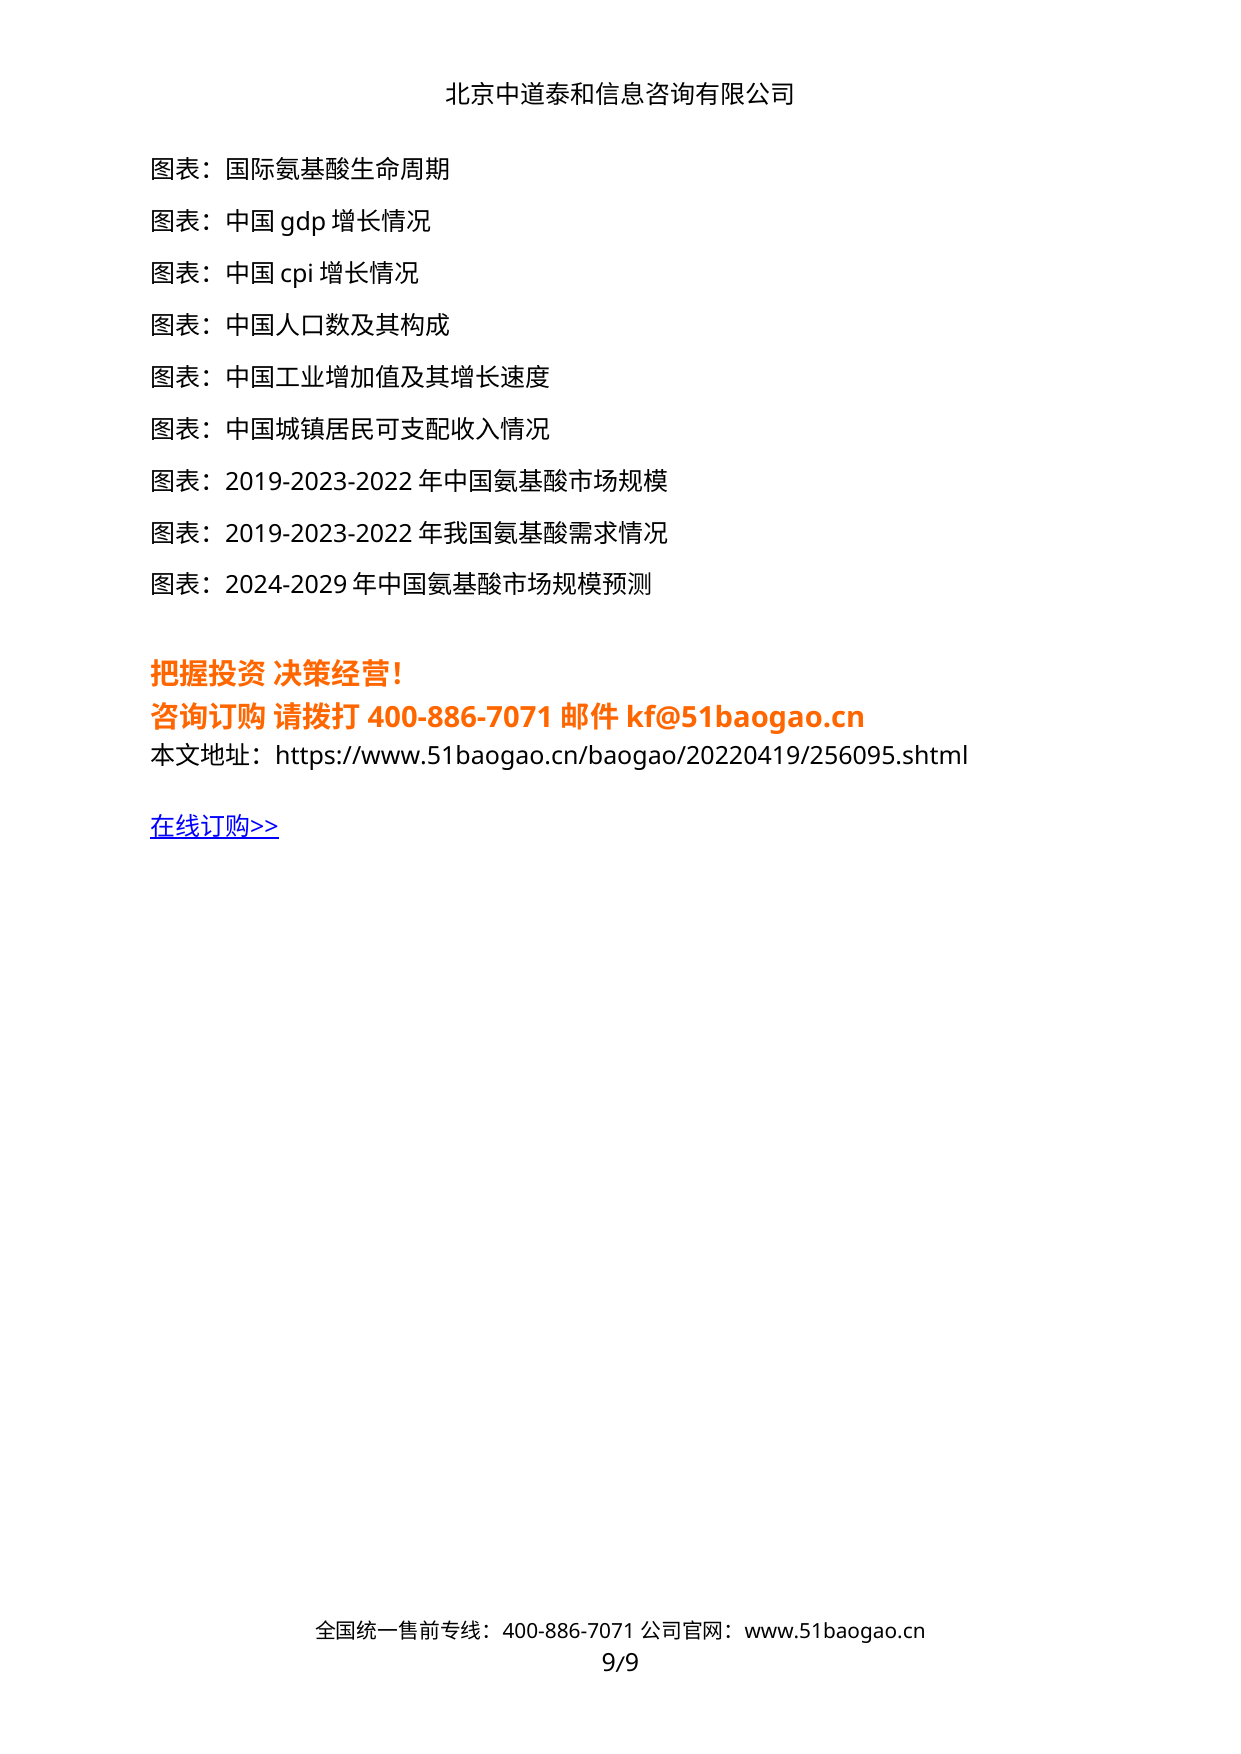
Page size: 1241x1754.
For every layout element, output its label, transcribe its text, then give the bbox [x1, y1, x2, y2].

text 图表：国际氨基酸生命周期 [150, 150, 1090, 186]
text 图表：中国cpi增长情况 [150, 254, 1090, 290]
text 图表：中国人口数及其构成 [150, 306, 1090, 342]
text 图表：2024-2029年中国氨基酸市场规模预测 [150, 565, 1090, 601]
text 图表：中国工业增加值及其增长速度 [150, 357, 1090, 394]
text 图表：中国城镇居民可支配收入情况 [150, 409, 1090, 446]
text 把握投资 决策经营！咨询订购 请拨打 400-886-7071 邮件 kf@51baogao.cn本文地址：https://www.51baogao.cn/baogao/20220419/256095.shtml [150, 617, 1090, 772]
text 在线订购>> [150, 772, 1090, 842]
text 图表：2019-2023-2022年中国氨基酸市场规模 [150, 461, 1090, 497]
text 图表：中国gdp增长情况 [150, 202, 1090, 238]
text 图表：2019-2023-2022年我国氨基酸需求情况 [150, 513, 1090, 549]
